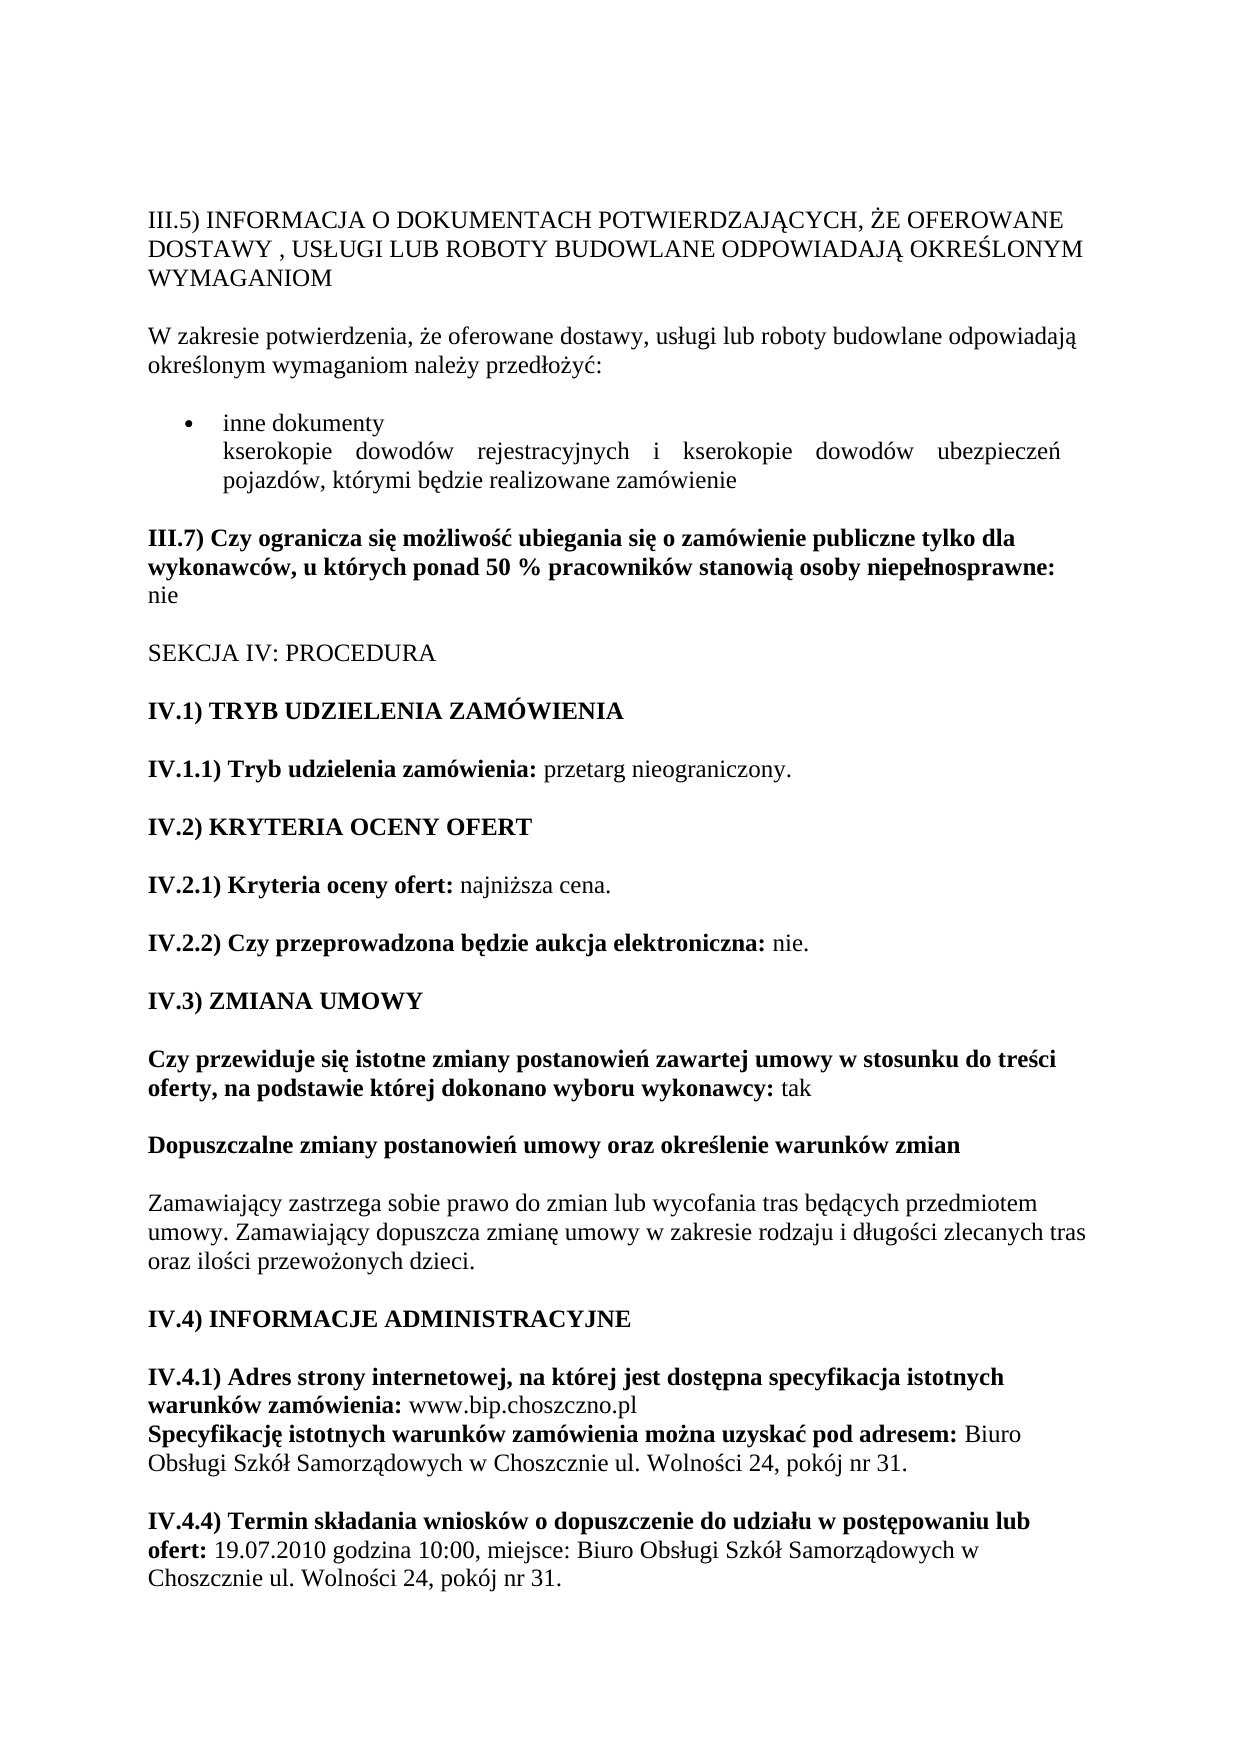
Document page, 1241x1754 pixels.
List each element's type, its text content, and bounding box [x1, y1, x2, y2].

text Czy przewiduje się istotne zmiany postanowień zawartej umowy w stosunku do treści oferty, na podstawie której dokonano wyboru wykonawcy: tak [148, 1044, 1093, 1101]
text IV.1.1) Tryb udzielenia zamówienia: przetarg nieograniczony. [148, 754, 1093, 783]
list inne dokumenty [185, 408, 1061, 436]
text IV.4.4) Termin składania wniosków o dopuszczenie do udziału w postępowaniu lub ofert: 19.07.2010 godzina 10:00, miejsce: Biuro Obsługi Szkół Samorządowych w Choszcznie ul. Wolności 24, pokój nr 31. [148, 1506, 1093, 1592]
text Zamawiający zastrzega sobie prawo do zmian lub wycofania tras będących przedmiotem umowy. Zamawiający dopuszcza zmianę umowy w zakresie rodzaju i długości zlecanych tras oraz ilości przewożonych dzieci. [148, 1188, 1093, 1275]
text IV.2.1) Kryteria oceny ofert: najniższa cena. [148, 870, 1093, 899]
text IV.4.1) Adres strony internetowej, na której jest dostępna specyfikacja istotnych warunków zamówienia: www.bip.choszczno.pl Specyfikację istotnych warunków zamówienia można uzyskać pod adresem: Biuro Obsługi Szkół Samorządowych w Choszcznie ul. Wolności 24, pokój nr 31. [148, 1362, 1093, 1477]
text IV.2) KRYTERIA OCENY OFERT [148, 812, 1093, 841]
text IV.2.2) Czy przeprowadzona będzie aukcja elektroniczna: nie. [148, 928, 1093, 957]
text IV.4) INFORMACJE ADMINISTRACYJNE [148, 1304, 1093, 1333]
text SEKCJA IV: PROCEDURA [148, 638, 1093, 667]
text kserokopie dowodów rejestracyjnych i kserokopie dowodów ubezpieczeń pojazdów, którymi będzie realizowane zamówienie [223, 436, 1061, 494]
text III.5) INFORMACJA O DOKUMENTACH POTWIERDZAJĄCYCH, ŻE OFEROWANE DOSTAWY , USŁUGI LUB ROBOTY BUDOWLANE ODPOWIADAJĄ OKREŚLONYM WYMAGANIOM [148, 206, 1093, 292]
text Dopuszczalne zmiany postanowień umowy oraz określenie warunków zmian [148, 1131, 1093, 1159]
text IV.1) TRYB UDZIELENIA ZAMÓWIENIA [148, 696, 1093, 725]
text IV.3) ZMIANA UMOWY [148, 986, 1093, 1015]
text III.7) Czy ogranicza się możliwość ubiegania się o zamówienie publiczne tylko dla wykonawców, u których ponad 50 % pracowników stanowią osoby niepełnosprawne: nie [148, 523, 1093, 609]
text W zakresie potwierdzenia, że oferowane dostawy, usługi lub roboty budowlane odpowiadają określonym wymaganiom należy przedłożyć: [148, 321, 1093, 378]
